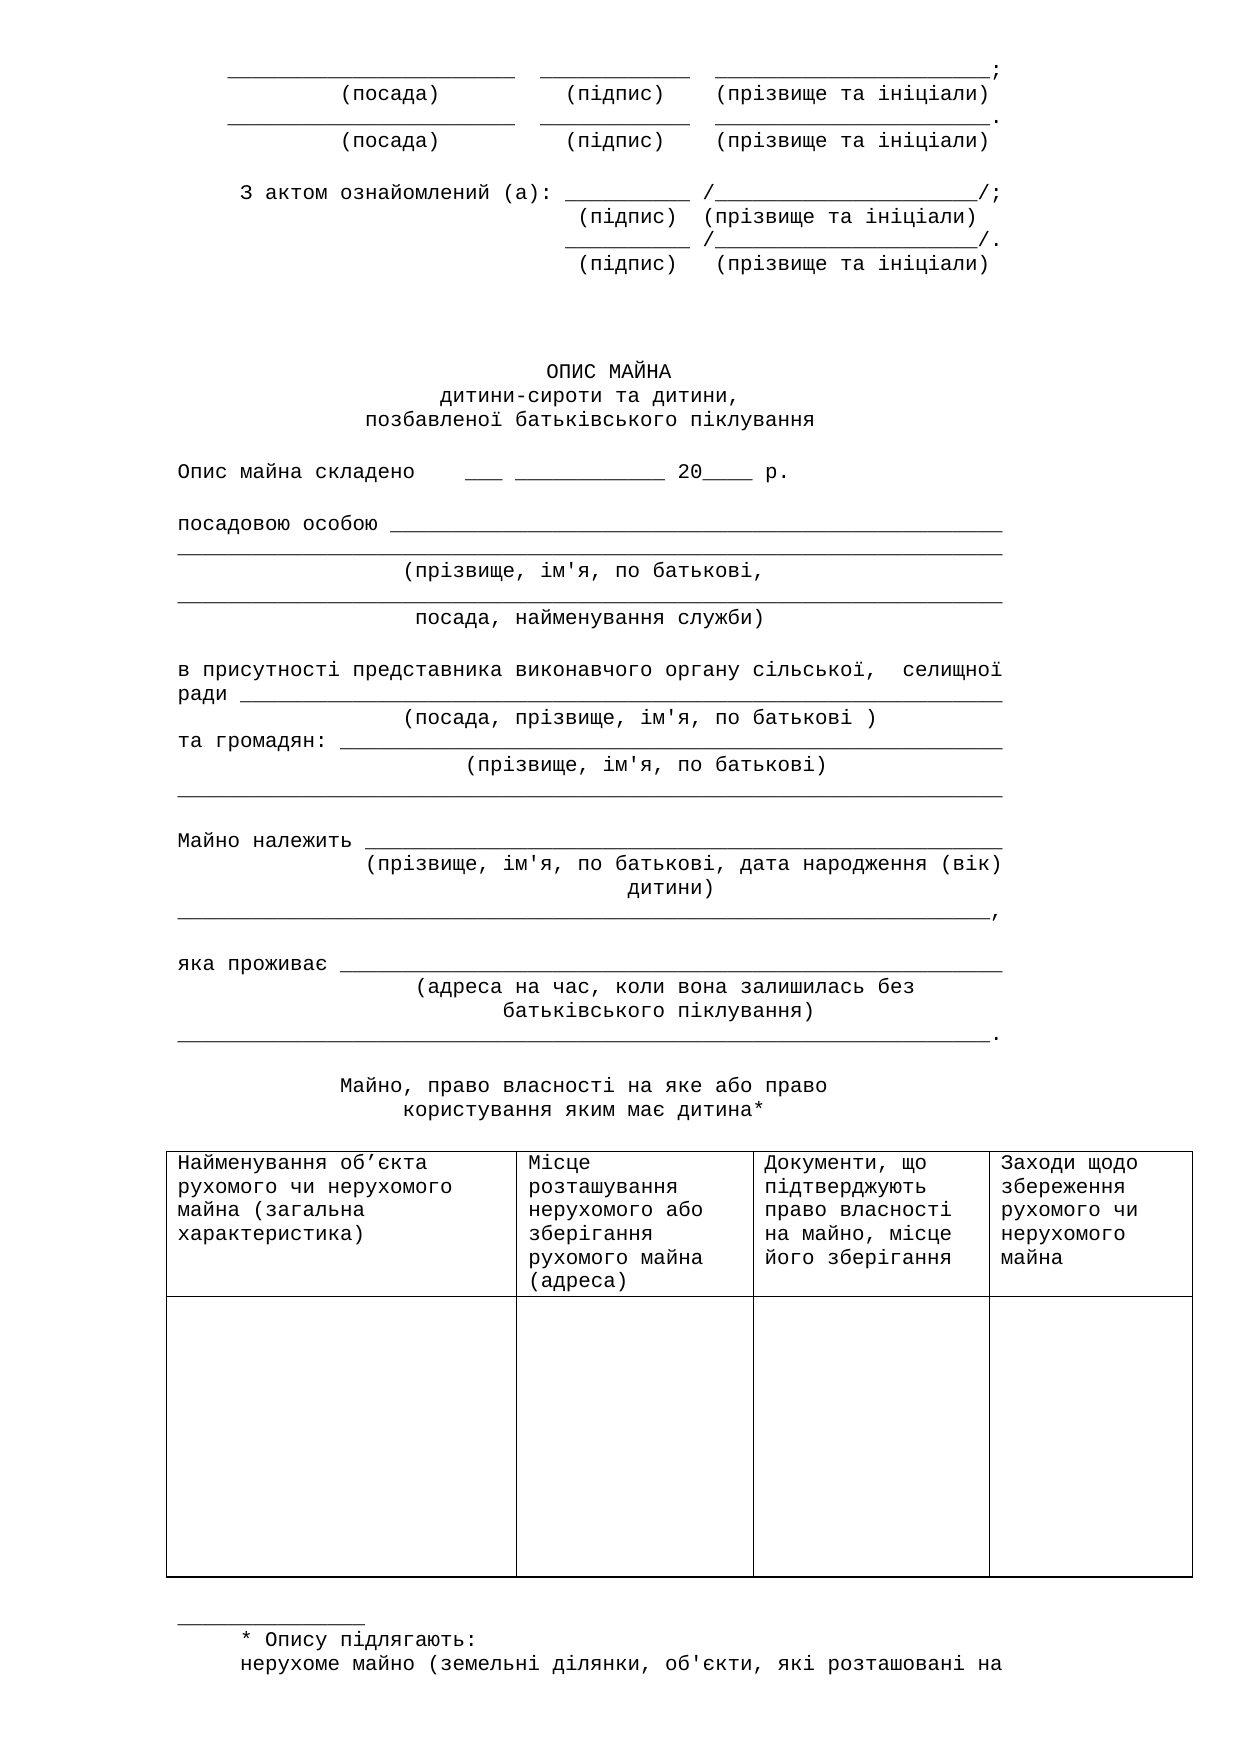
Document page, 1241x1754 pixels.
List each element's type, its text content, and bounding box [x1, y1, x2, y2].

text (посада, прізвище, ім'я, по батькові ) [177, 707, 1181, 730]
text _________________________________________________________________. [177, 1023, 1181, 1047]
text _______________________ ____________ ______________________; [177, 59, 1181, 83]
table_header Заходи щодо збереження рухомого чи нерухомого майна [990, 1152, 1192, 1296]
table_header Документи, що підтверджують право власності на майно, місце його зберігання [754, 1152, 989, 1296]
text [177, 83, 1181, 106]
text посада, найменування служби) [177, 607, 1181, 631]
text (прізвище, ім'я, по батькові) [177, 754, 1181, 778]
text (прізвище, ім'я, по батькові, дата народження (вік) [177, 853, 1181, 877]
text Опис майна складено ___ ____________ 20____ р. [177, 461, 1181, 484]
text (адреса на час, коли вона залишилась без [177, 976, 1181, 1000]
table_cell [754, 1297, 989, 1576]
text дитини-сироти та дитини, [177, 385, 1181, 409]
text та громадян: _____________________________________________________ [177, 730, 1181, 754]
text __________________________________________________________________ [177, 536, 1181, 560]
text ОПИС МАЙНА [472, 362, 1181, 385]
text _______________________ ____________ ______________________. [177, 106, 1181, 130]
text * Опису підлягають: [177, 1629, 1181, 1653]
text дитини) [177, 877, 1181, 901]
text посадовою особою _________________________________________________ [177, 513, 1181, 536]
table_header Місце розташування нерухомого або зберігання рухомого майна (адреса) [517, 1152, 753, 1296]
text користування яким має дитина* [177, 1099, 1181, 1123]
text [177, 130, 1181, 154]
table_cell [990, 1297, 1192, 1576]
table_cell [167, 1297, 516, 1576]
text __________________________________________________________________ [177, 778, 1181, 801]
text Майно належить ___________________________________________________ [177, 829, 1181, 853]
text яка проживає _____________________________________________________ [177, 952, 1181, 976]
text (підпис) (прізвище та ініціали) [177, 253, 1181, 277]
text (прізвище, ім'я, по батькові, [177, 560, 1181, 584]
text З актом ознайомлений (а): __________ /_____________________/; [177, 182, 1181, 206]
text батьківського піклування) [177, 1000, 1181, 1023]
text нерухоме майно (земельні ділянки, об'єкти, які розташовані на [177, 1653, 1181, 1677]
text __________________________________________________________________ [177, 584, 1181, 607]
text ради _____________________________________________________________ [177, 683, 1181, 707]
text в присутності представника виконавчого органу сільської, селищної [177, 659, 1181, 683]
table_header Найменування об’єкта рухомого чи нерухомого майна (загальна характеристика) [167, 1152, 516, 1296]
text Майно, право власності на яке або право [177, 1075, 1181, 1099]
text позбавленої батьківського піклування [177, 409, 1181, 432]
text _______________ [177, 1606, 1181, 1629]
text (підпис) (прізвище та ініціали) [177, 206, 1181, 229]
text _________________________________________________________________, [177, 901, 1181, 924]
text __________ /_____________________/. [177, 229, 1181, 253]
table_cell [517, 1297, 753, 1576]
